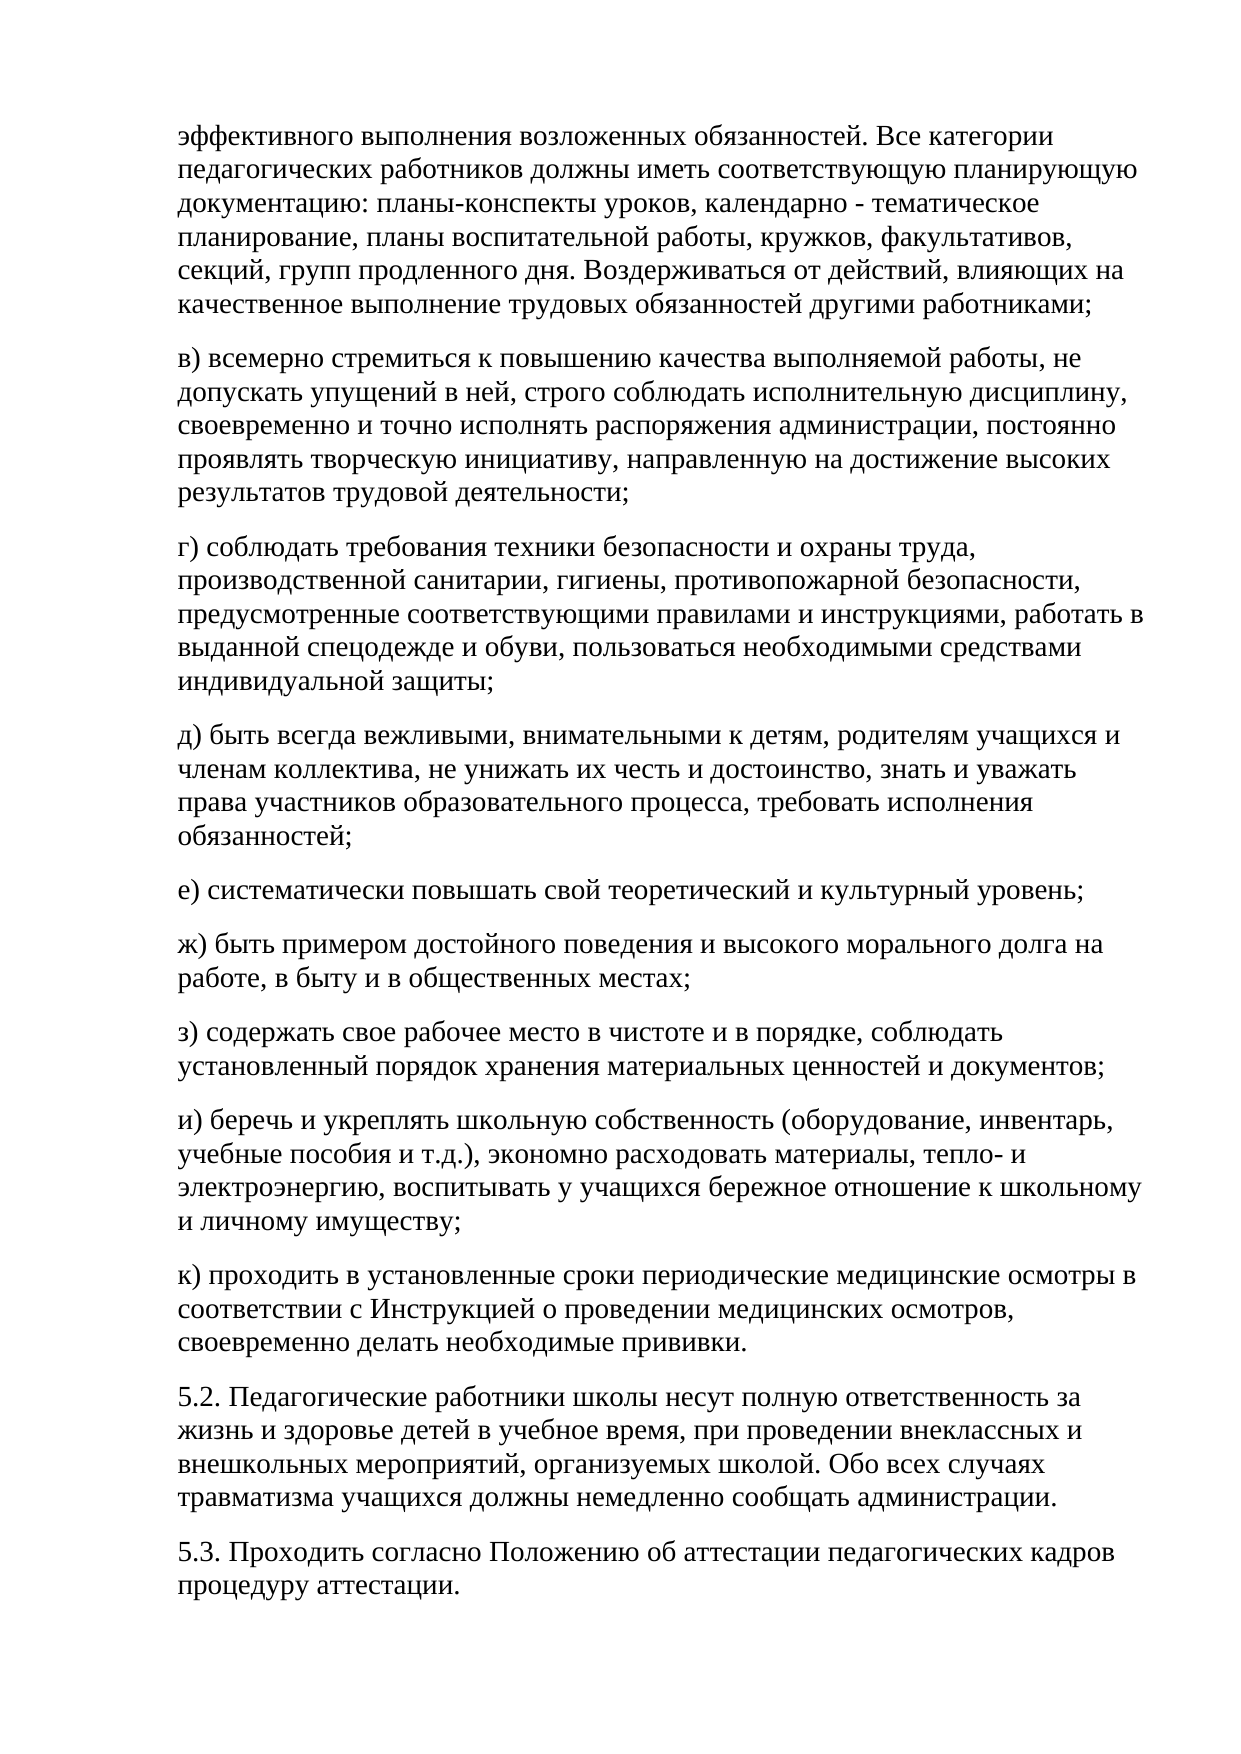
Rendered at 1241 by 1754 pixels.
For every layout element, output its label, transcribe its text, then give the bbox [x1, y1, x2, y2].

text 5.2. Педагогические работники школы несут полную ответственность за жизнь и здоровье детей в учебное время, при проведении внеклассных и внешкольных мероприятий, организуемых школой. Обо всех случаях травматизма учащихся должны немедленно сообщать администрации. [177, 1379, 1152, 1513]
text ж) быть примером достойного поведения и высокого морального долга на работе, в быту и в общественных местах; [177, 927, 1152, 994]
text в) всемерно стремиться к повышению качества выполняемой работы, не допускать упущений в ней, строго соблюдать исполнительную дисциплину, своевременно и точно исполнять распоряжения администрации, постоянно проявлять творческую инициативу, направленную на достижение высоких результатов трудовой деятельности; [177, 340, 1152, 508]
text 5.3. Проходить согласно Положению об аттестации педагогических кадров процедуру аттестации. [177, 1534, 1152, 1601]
text к) проходить в установленные сроки периодические медицинские осмотры в соответствии с Инструкцией о проведении медицинских осмотров, своевременно делать необходимые прививки. [177, 1257, 1152, 1358]
text з) содержать свое рабочее место в чистоте и в порядке, соблюдать установленный порядок хранения материальных ценностей и документов; [177, 1014, 1152, 1082]
text е) систематически повышать свой теоретический и культурный уровень; [177, 872, 1152, 906]
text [177, 118, 1152, 319]
text г) соблюдать требования техники безопасности и охраны труда, производственной санитарии, гигиены, противопожарной безопасности, предусмотренные соответствующими правилами и инструкциями, работать в выданной спецодежде и обуви, пользоваться необходимыми средствами индивидуальной защиты; [177, 529, 1152, 696]
text д) быть всегда вежливыми, внимательными к детям, родителям учащихся и членам коллектива, не унижать их честь и достоинство, знать и уважать права участников образовательного процесса, требовать исполнения обязанностей; [177, 717, 1152, 851]
text и) беречь и укреплять школьную собственность (оборудование, инвентарь, учебные пособия и т.д.), экономно расходовать материалы, тепло- и электроэнергию, воспитывать у учащихся бережное отношение к школьному и личному имуществу; [177, 1102, 1152, 1237]
